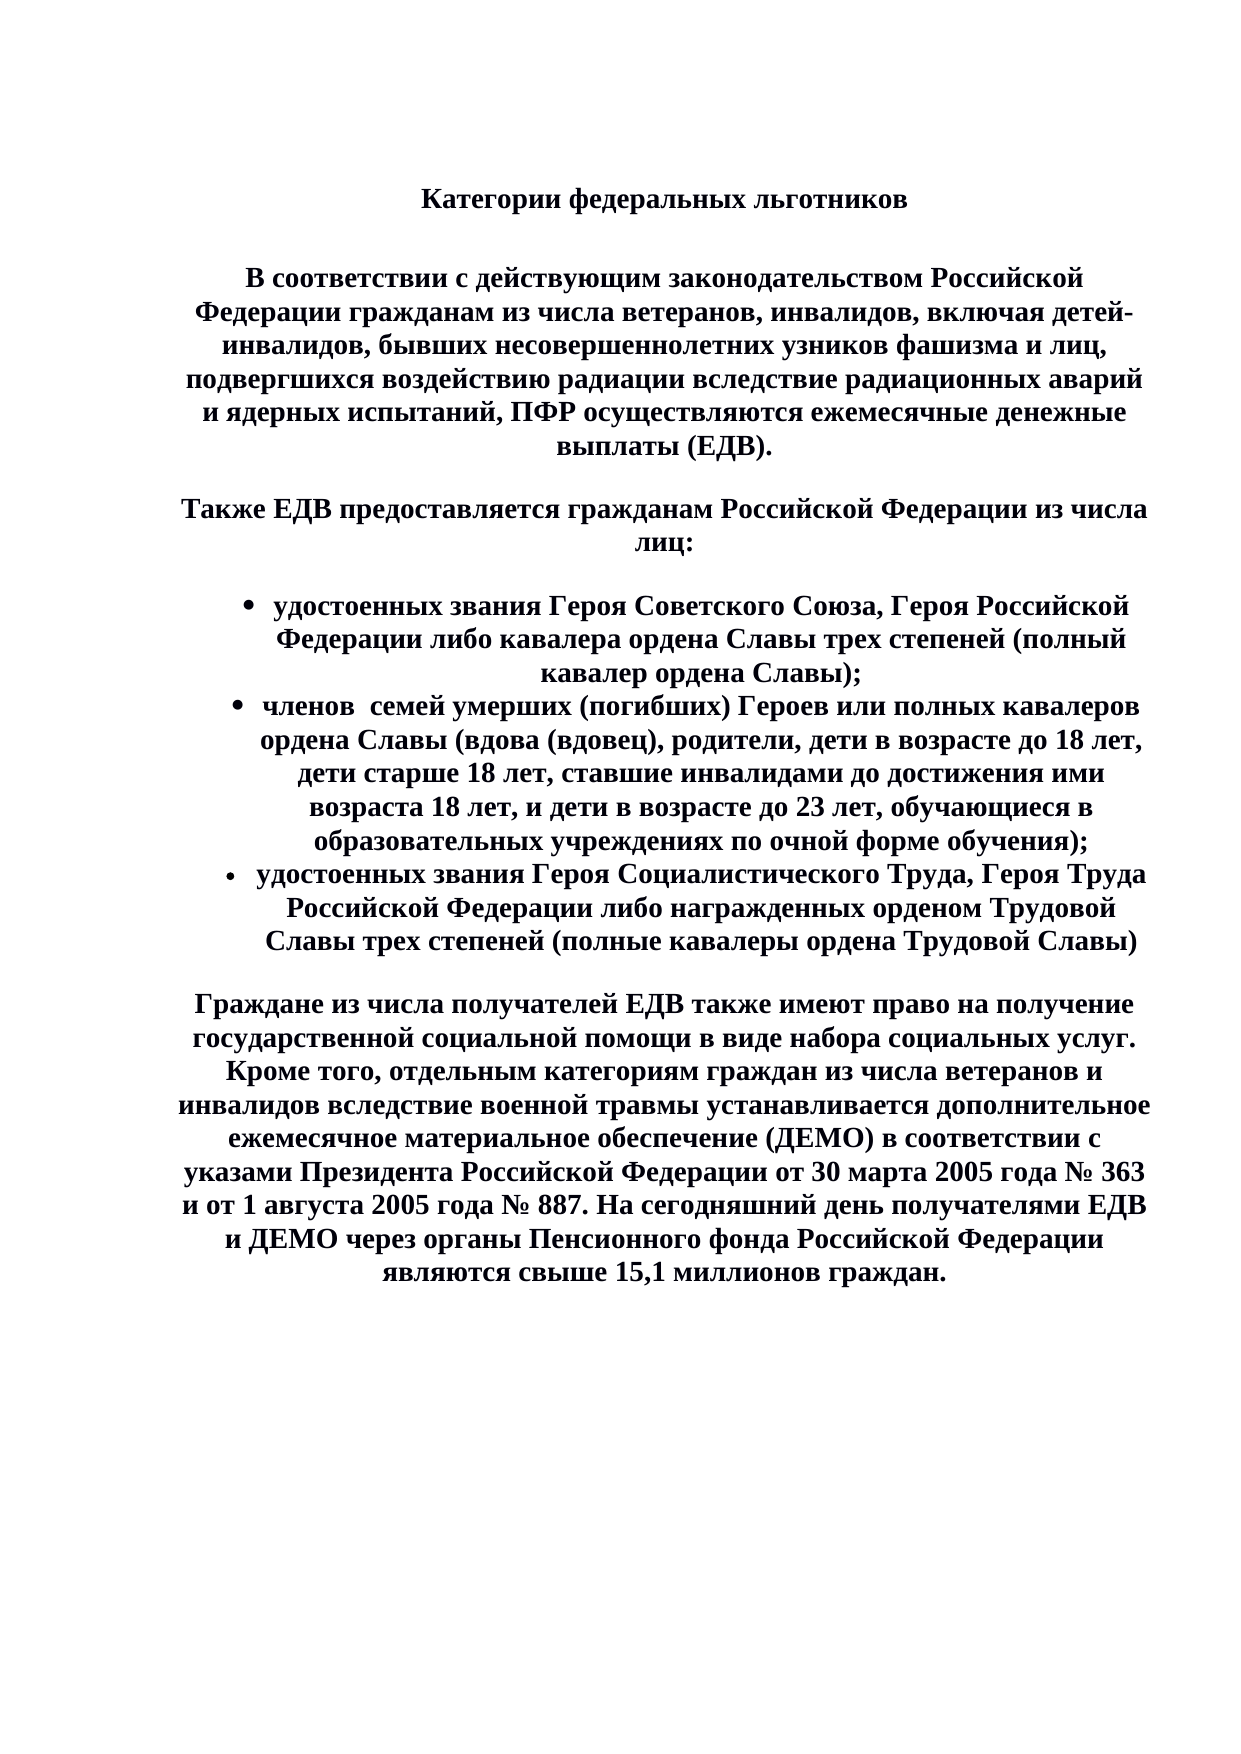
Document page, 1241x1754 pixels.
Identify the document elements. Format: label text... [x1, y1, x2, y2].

list Категории федеральных льготников [177, 181, 1152, 214]
list удостоенных звания Героя Советского Союза, Героя Российской Федерации либо кавалера ордена Славы трех степеней (полный кавалер ордена Славы); [221, 588, 1152, 688]
text Также ЕДВ предоставляется гражданам Российской Федерации из числа лиц: [177, 491, 1152, 558]
list удостоенных звания Героя Социалистического Труда, Героя Труда Российской Федерации либо награжденных орденом Трудовой Славы трех степеней (полные кавалеры ордена Трудовой Славы) [221, 856, 1152, 957]
text Граждане из числа получателей ЕДВ также имеют право на получение государственной социальной помощи в виде набора социальных услуг. Кроме того, отдельным категориям граждан из числа ветеранов и инвалидов вследствие военной травмы устанавливается дополнительное ежемесячное материальное обеспечение (ДЕМО) в соответствии с указами Президента Российской Федерации от 30 марта 2005 года № 363 и от 1 августа 2005 года № 887. На сегодняшний день получателями ЕДВ и ДЕМО через органы Пенсионного фонда Российской Федерации являются свыше 15,1 миллионов граждан. [177, 986, 1152, 1288]
text В соответствии с действующим законодательством Российской Федерации гражданам из числа ветеранов, инвалидов, включая детей-инвалидов, бывших несовершеннолетних узников фашизма и лиц, подвергшихся воздействию радиации вследствие радиационных аварий и ядерных испытаний, ПФР осуществляются ежемесячные денежные выплаты (ЕДВ). [177, 260, 1152, 462]
list членов семей умерших (погибших) Героев или полных кавалеров ордена Славы (вдова (вдовец), родители, дети в возрасте до 18 лет, дети старше 18 лет, ставшие инвалидами до достижения ими возраста 18 лет, и дети в возрасте до 23 лет, обучающиеся в образовательных учреждениях по очной форме обучения); [221, 688, 1152, 856]
